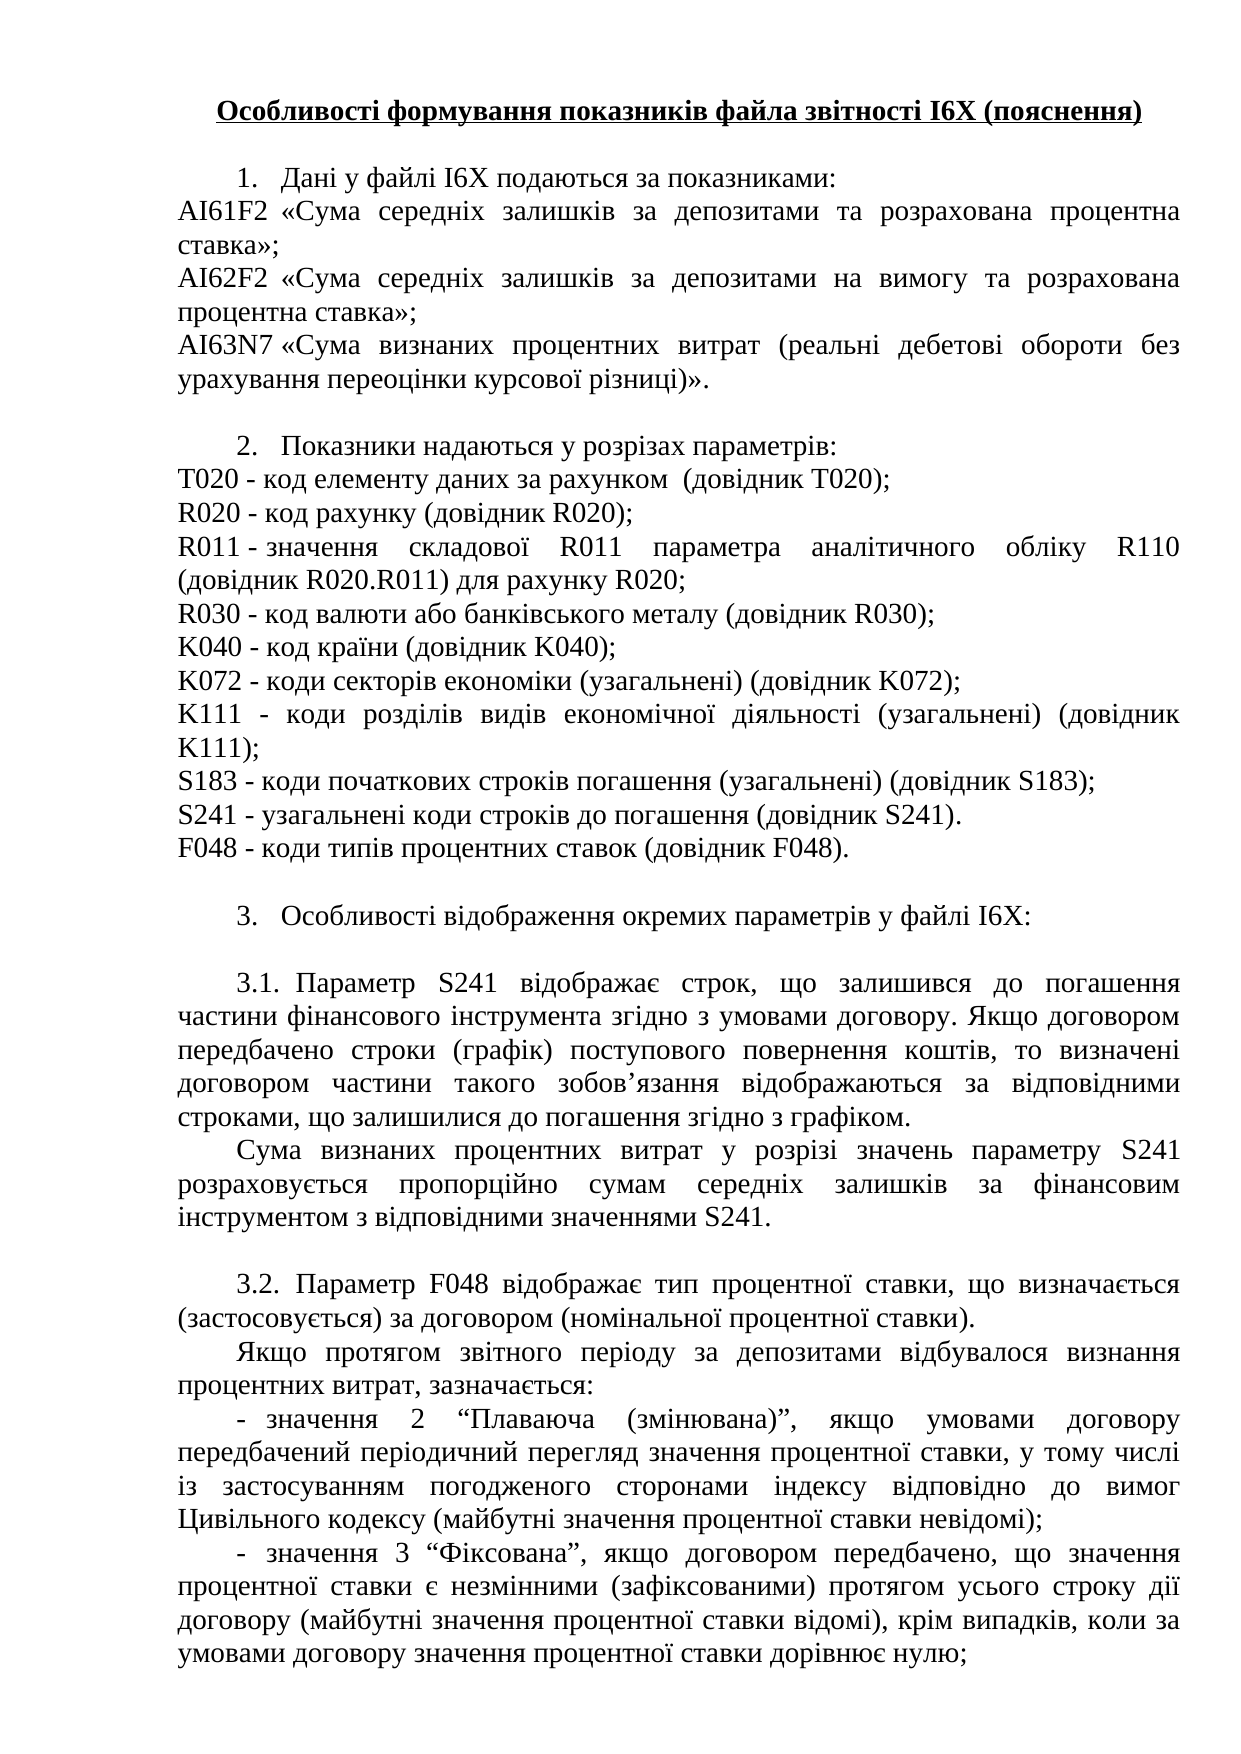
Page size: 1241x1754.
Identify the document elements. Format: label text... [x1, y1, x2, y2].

text AI62F2 «Сума середніх залишків за депозитами на вимогу та розрахована процентна ставка»; [177, 260, 1181, 327]
text Особливості формування показників файла звітності I6X (пояснення) [177, 93, 1181, 126]
text S183 - коди початкових строків погашення (узагальнені) (довідник S183); [177, 763, 1181, 797]
list значення 2 “Плаваюча (змінювана)”, якщо умовами договору передбачений періодичний перегляд значення процентної ставки, у тому числі із застосуванням погодженого сторонами індексу відповідно до вимог Цивільного кодексу (майбутні значення процентної ставки невідомі); [177, 1401, 1181, 1535]
list Показники надаються у розрізах параметрів: [177, 428, 1181, 462]
text T020 - код елементу даних за рахунком (довідник T020); [177, 462, 1181, 495]
text 3.2. Параметр F048 відображає тип процентної ставки, що визначається (застосовується) за договором (номінальної процентної ставки). [177, 1267, 1181, 1334]
text AI61F2 «Сума середніх залишків за депозитами та розрахована процентна ставка»; [177, 193, 1181, 260]
text AI63N7 «Сума визнаних процентних витрат (реальні дебетові обороти без урахування переоцінки курсової різниці)». [177, 327, 1181, 394]
text F048 - коди типів процентних ставок (довідник F048). [177, 831, 1181, 864]
list S241 - узагальнені коди строків до погашення (довідник S241). [177, 797, 1181, 831]
text R030 - код валюти або банківського металу (довідник R030); [177, 596, 1181, 629]
text R011 - значення складової R011 параметра аналітичного обліку R110 (довідник R020.R011) для рахунку R020; [177, 529, 1181, 596]
list Дані у файлі I6X подаються за показниками: [177, 160, 1181, 193]
text K040 - код країни (довідник K040); [177, 629, 1181, 663]
text Якщо протягом звітного періоду за депозитами відбувалося визнання процентних витрат, зазначається: [177, 1334, 1181, 1401]
text 3.1. Параметр S241 відображає строк, що залишився до погашення частини фінансового інструмента згідно з умовами договору. Якщо договором передбачено строки (графік) поступового повернення коштів, то визначені договором частини такого зобов’язання відображаються за відповідними строками, що залишилися до погашення згідно з графіком. [177, 965, 1181, 1132]
text Сума визнаних процентних витрат у розрізі значень параметру S241 розраховується пропорційно сумам середніх залишків за фінансовим інструментом з відповідними значеннями S241. [177, 1132, 1181, 1233]
list значення 3 “Фіксована”, якщо договором передбачено, що значення процентної ставки є незмінними (зафіксованими) протягом усього строку дії договору (майбутні значення процентної ставки відомі), крім випадків, коли за умовами договору значення процентної ставки дорівнює нулю; [177, 1535, 1181, 1669]
list Особливості відображення окремих параметрів у файлі I6X: [177, 898, 1181, 931]
text K072 - коди секторів економіки (узагальнені) (довідник K072); [177, 663, 1181, 696]
text K111 - коди розділів видів економічної діяльності (узагальнені) (довідник K111); [177, 696, 1181, 763]
text R020 - код рахунку (довідник R020); [177, 495, 1181, 529]
